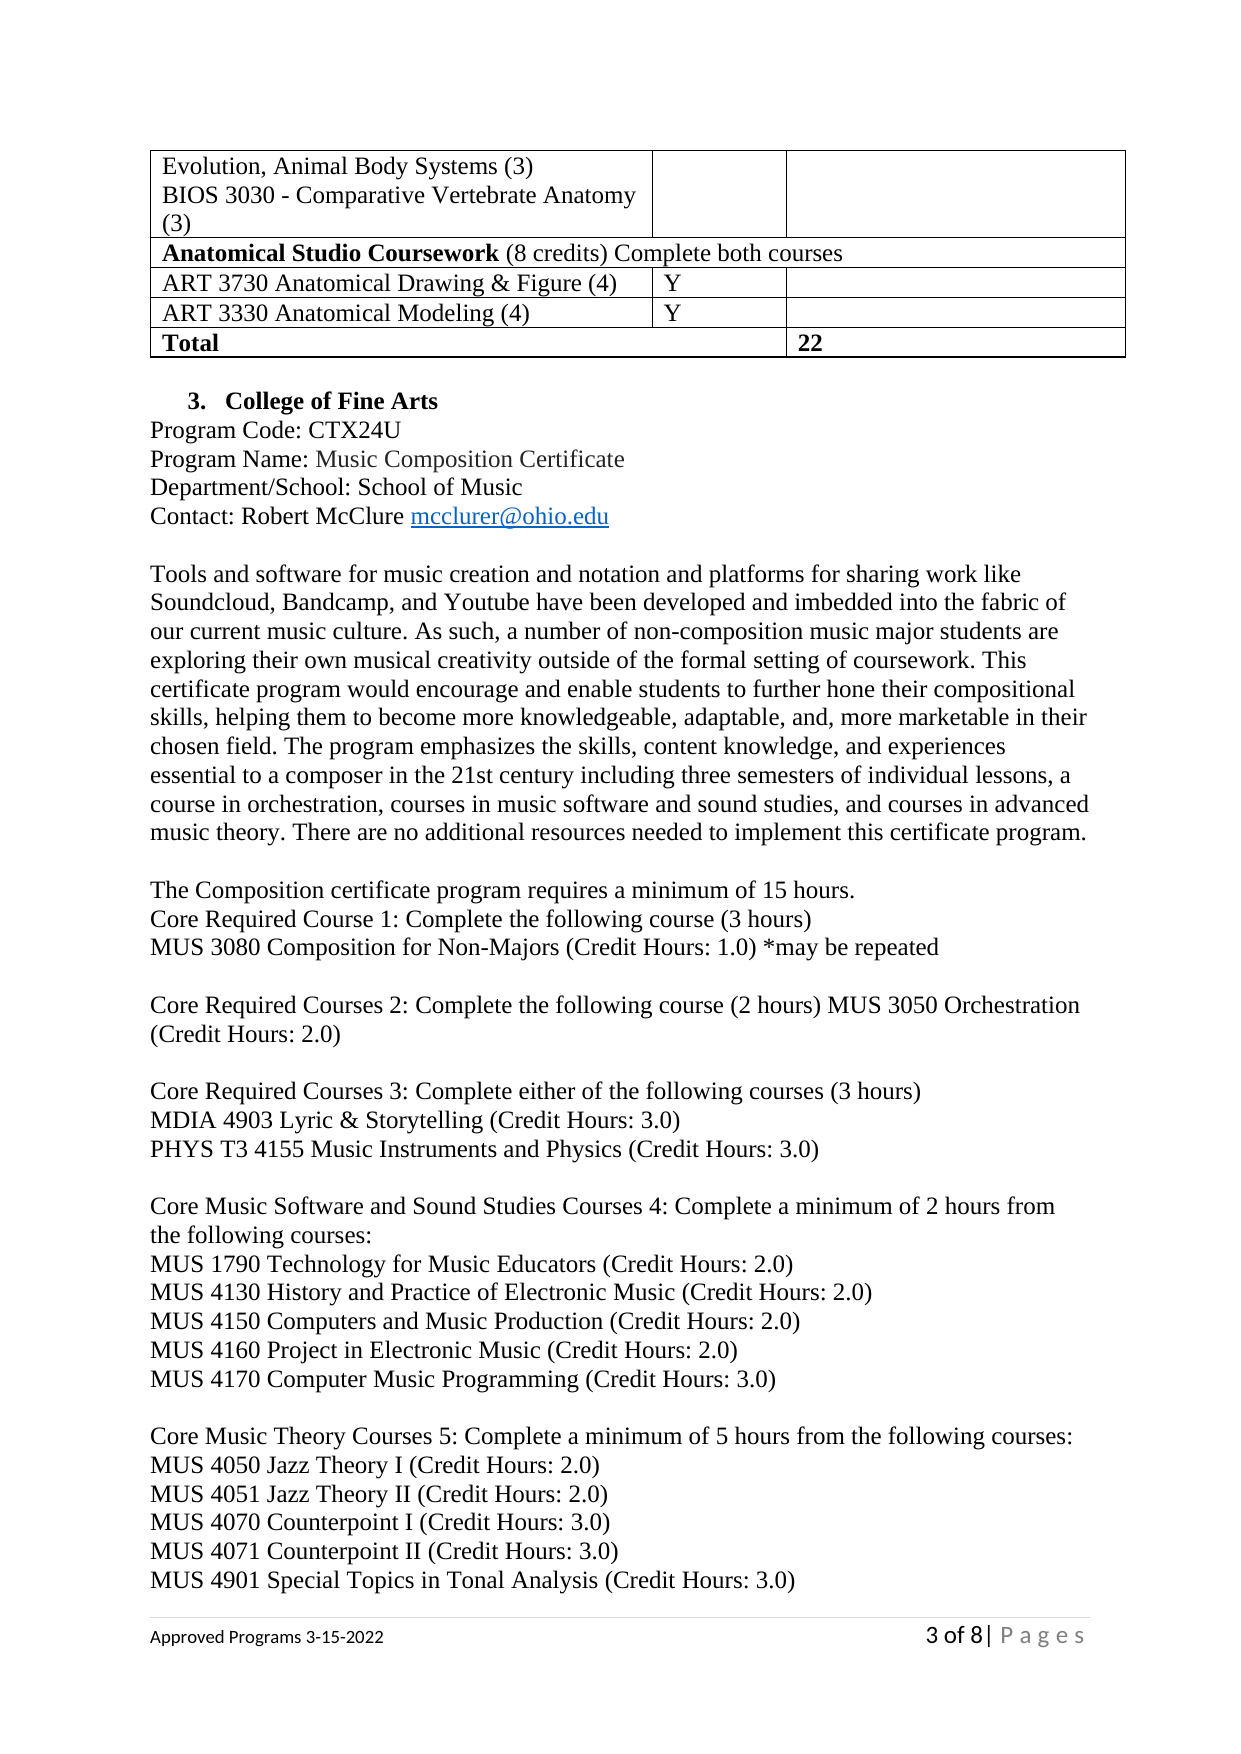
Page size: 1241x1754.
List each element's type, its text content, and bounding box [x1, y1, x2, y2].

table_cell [787, 151, 1125, 237]
text MUS 3080 Composition for Non-Majors (Credit Hours: 1.0) *may be repeated [150, 932, 1090, 961]
text MUS 4170 Computer Music Programming (Credit Hours: 3.0) [150, 1364, 1090, 1392]
text MUS 4160 Project in Electronic Music (Credit Hours: 2.0) [150, 1335, 1090, 1364]
table_cell Anatomical Studio Coursework (8 credits) Complete both courses [151, 238, 1125, 267]
text Contact: Robert McClure mcclurer@ohio.edu [150, 501, 1090, 530]
text MUS 4150 Computers and Music Production (Credit Hours: 2.0) [150, 1306, 1090, 1335]
text Core Required Course 1: Complete the following course (3 hours) [150, 904, 1090, 932]
text Program Name: Music Composition Certificate [150, 444, 1090, 472]
text MUS 4070 Counterpoint I (Credit Hours: 3.0) [150, 1507, 1090, 1536]
text MUS 4901 Special Topics in Tonal Analysis (Credit Hours: 3.0) [150, 1565, 1090, 1594]
table_cell N [653, 151, 786, 237]
table_cell [787, 268, 1125, 297]
text The Composition certificate program requires a minimum of 15 hours. [150, 875, 1090, 904]
list College of Fine Arts [187, 386, 1090, 415]
text Core Music Software and Sound Studies Courses 4: Complete a minimum of 2 hours from the following courses: [150, 1191, 1090, 1249]
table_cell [151, 151, 652, 237]
text Core Required Courses 3: Complete either of the following courses (3 hours) [150, 1076, 1090, 1105]
table_cell ART 3730 Anatomical Drawing & Figure (4) [151, 268, 652, 297]
text Core Music Theory Courses 5: Complete a minimum of 5 hours from the following courses: MUS 4050 Jazz Theory I (Credit Hours: 2.0) [150, 1421, 1090, 1479]
text MUS 1790 Technology for Music Educators (Credit Hours: 2.0) [150, 1249, 1090, 1277]
table_cell ART 3330 Anatomical Modeling (4) [151, 298, 652, 327]
table_cell Y [653, 268, 786, 297]
table_cell 22 [787, 328, 1125, 356]
text MUS 4071 Counterpoint II (Credit Hours: 3.0) [150, 1536, 1090, 1565]
text MDIA 4903 Lyric & Storytelling (Credit Hours: 3.0) [150, 1105, 1090, 1134]
table_cell Y [653, 298, 786, 327]
table_cell Total [151, 328, 786, 356]
text Tools and software for music creation and notation and platforms for sharing work like Soundcloud, Bandcamp, and Youtube have been developed and imbedded into the fabric of our current music culture. As such, a number of non-composition music major students are exploring their own musical creativity outside of the formal setting of coursework. This certificate program would encourage and enable students to further hone their compositional skills, helping them to become more knowledgeable, adaptable, and, more marketable in their chosen field. The program emphasizes the skills, content knowledge, and experiences essential to a composer in the 21st century including three semesters of individual lessons, a course in orchestration, courses in music software and sound studies, and courses in advanced music theory. There are no additional resources needed to implement this certificate program. [150, 559, 1090, 846]
text Department/School: School of Music [150, 472, 1090, 501]
table_cell [787, 298, 1125, 327]
text MUS 4051 Jazz Theory II (Credit Hours: 2.0) [150, 1479, 1090, 1507]
text Core Required Courses 2: Complete the following course (2 hours) MUS 3050 Orchestration (Credit Hours: 2.0) [150, 990, 1090, 1047]
text MUS 4130 History and Practice of Electronic Music (Credit Hours: 2.0) [150, 1277, 1090, 1306]
text Program Code: CTX24U [150, 415, 1090, 444]
text PHYS T3 4155 Music Instruments and Physics (Credit Hours: 3.0) [150, 1134, 1090, 1162]
